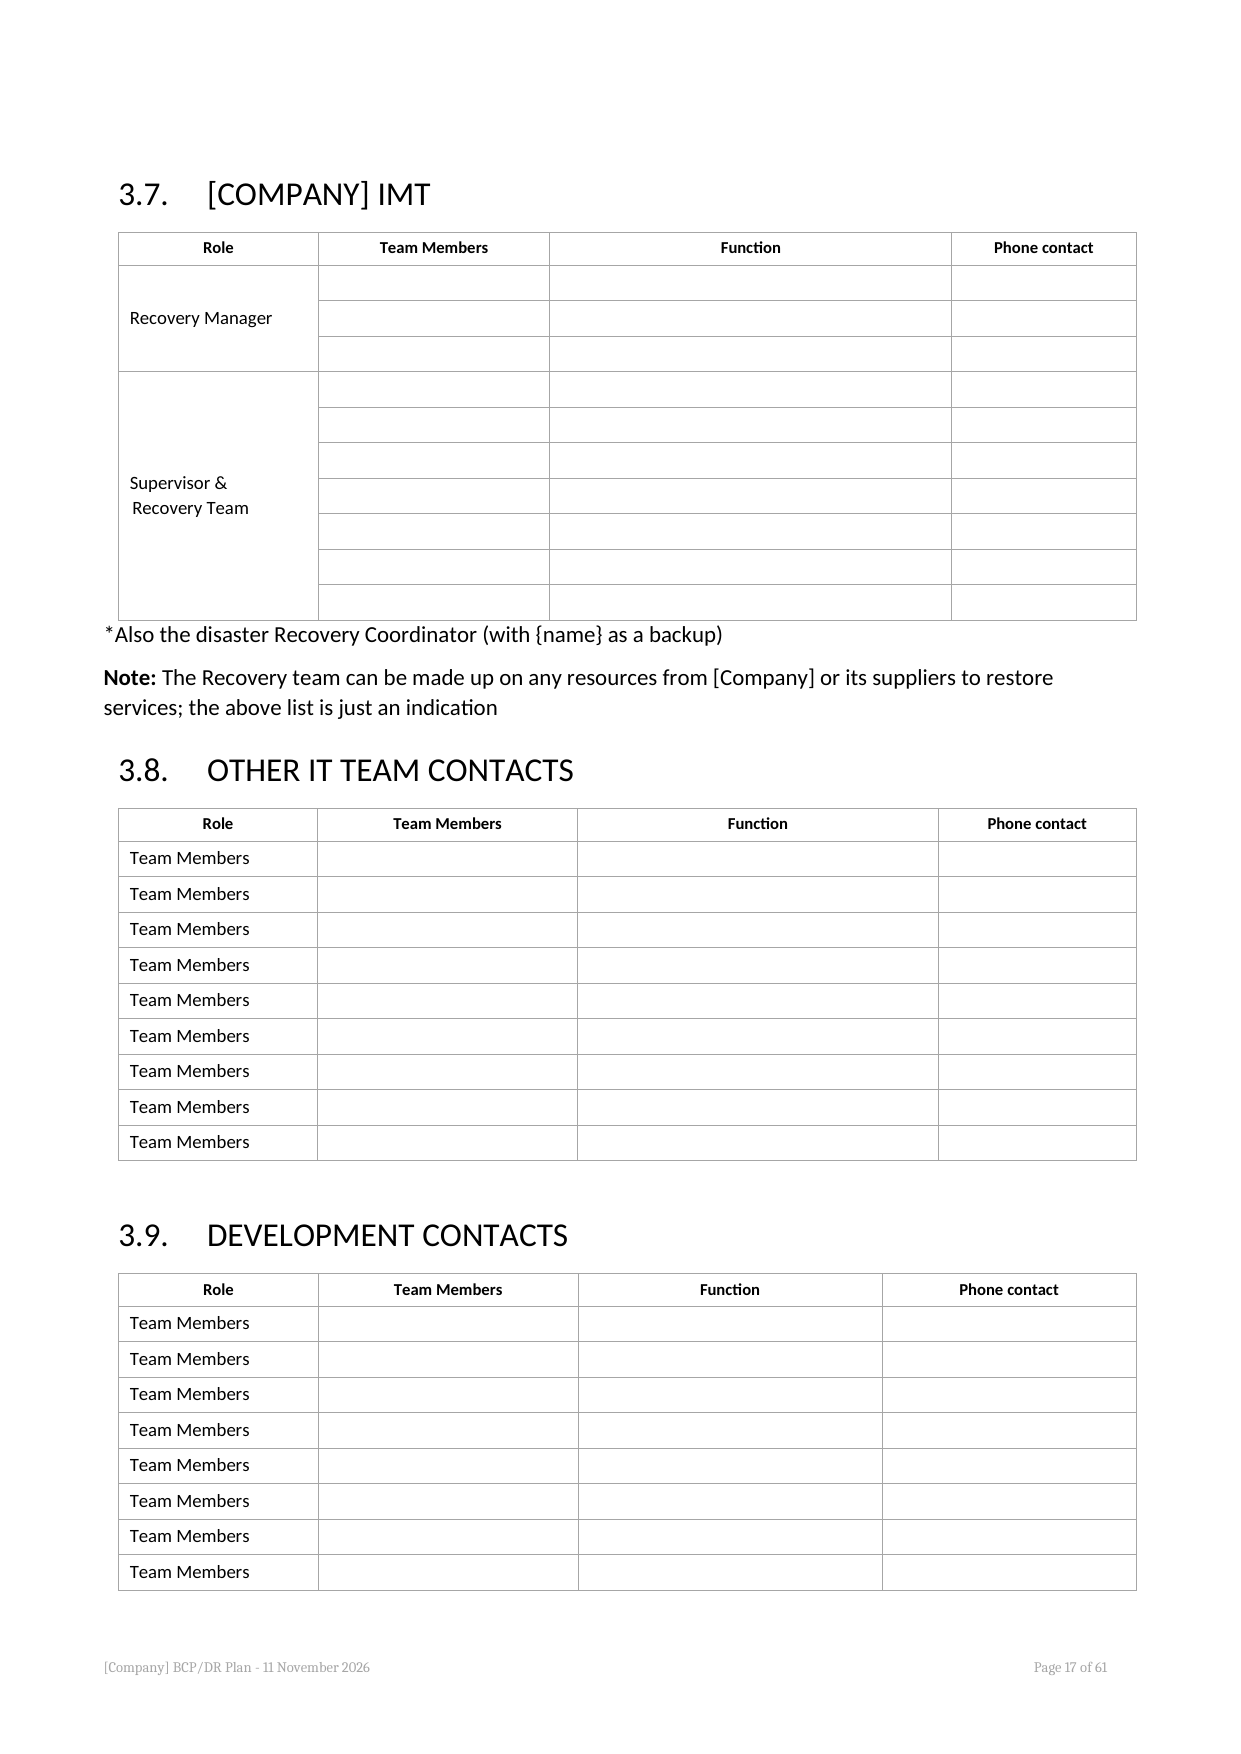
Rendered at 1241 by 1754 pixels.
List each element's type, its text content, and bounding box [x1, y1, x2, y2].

table_cell [939, 948, 1136, 983]
table_cell [883, 1555, 1136, 1590]
table_cell [883, 1307, 1136, 1341]
table_cell [883, 1413, 1136, 1448]
table_cell Team Members [119, 1342, 318, 1377]
table_cell [939, 913, 1136, 947]
table_cell Recovery Manager [119, 266, 318, 371]
table_cell [579, 1307, 882, 1341]
table_cell [318, 913, 577, 947]
table_header Role [119, 809, 317, 841]
table_cell [319, 337, 549, 371]
table_cell [578, 1019, 938, 1054]
table_cell Team Members [119, 1126, 317, 1160]
table_cell [550, 266, 951, 300]
table_cell [550, 514, 951, 549]
table_cell [939, 984, 1136, 1018]
table_cell Team Members [119, 1555, 318, 1590]
table_cell [883, 1342, 1136, 1377]
table_header Role [119, 1274, 318, 1306]
table_cell Team Members [119, 948, 317, 983]
table_cell [578, 1090, 938, 1125]
table_cell [883, 1449, 1136, 1483]
table_cell Supervisor & Recovery Team [119, 372, 318, 620]
table_cell [319, 408, 549, 442]
table_cell [319, 1378, 578, 1412]
text *Also the disaster Recovery Coordinator (with {name} as a backup) [103, 620, 1137, 648]
text Note: The Recovery team can be made up on any resources from [Company] or its suppliers to restore services; the above list is just an indication [103, 663, 1137, 721]
table_cell [550, 408, 951, 442]
table_header Function [578, 809, 938, 841]
table_cell [579, 1484, 882, 1519]
table_cell [319, 301, 549, 336]
table_cell [319, 585, 549, 620]
table_cell [319, 1555, 578, 1590]
table_cell [318, 1126, 577, 1160]
table_cell Team Members [119, 1055, 317, 1089]
table_cell [319, 1520, 578, 1554]
table_cell [883, 1378, 1136, 1412]
table_cell Team Members [119, 1378, 318, 1412]
table_cell [952, 550, 1136, 584]
table_cell [578, 877, 938, 912]
table_header Team Members [319, 233, 549, 265]
table_cell [318, 842, 577, 876]
table_cell [939, 1019, 1136, 1054]
table_cell [550, 479, 951, 513]
table_cell Team Members [119, 877, 317, 912]
table_cell [318, 1055, 577, 1089]
table_cell [318, 984, 577, 1018]
table_cell [952, 479, 1136, 513]
table_cell [319, 479, 549, 513]
table_cell [579, 1449, 882, 1483]
subtitle Development Contacts [118, 1214, 1137, 1254]
table_cell [578, 1055, 938, 1089]
table_cell Team Members [119, 1307, 318, 1341]
table_cell [579, 1555, 882, 1590]
table_header Phone contact [883, 1274, 1136, 1306]
table_cell [319, 266, 549, 300]
table_cell [318, 1019, 577, 1054]
table_cell [578, 913, 938, 947]
table_cell [550, 337, 951, 371]
table_cell [579, 1520, 882, 1554]
table_cell [319, 1413, 578, 1448]
table_cell Team Members [119, 1019, 317, 1054]
table_cell Team Members [119, 984, 317, 1018]
table_cell [318, 877, 577, 912]
table_cell [939, 877, 1136, 912]
table_cell [319, 372, 549, 407]
table_header Team Members [318, 809, 577, 841]
table_cell [319, 1449, 578, 1483]
table_header Function [579, 1274, 882, 1306]
table_cell Team Members [119, 913, 317, 947]
table_cell [883, 1484, 1136, 1519]
table_cell [579, 1413, 882, 1448]
table_cell Team Members [119, 1413, 318, 1448]
table_cell [319, 1342, 578, 1377]
table_cell [550, 301, 951, 336]
table_cell [579, 1342, 882, 1377]
table_header Team Members [319, 1274, 578, 1306]
table_cell [939, 1126, 1136, 1160]
table_cell [319, 443, 549, 478]
subtitle [Company] IMT [118, 173, 1137, 213]
table_cell [952, 514, 1136, 549]
table_header Phone contact [939, 809, 1136, 841]
table_cell [952, 443, 1136, 478]
table_cell [318, 1090, 577, 1125]
table_cell [952, 408, 1136, 442]
table_cell [319, 514, 549, 549]
table_cell [939, 1055, 1136, 1089]
table_cell [952, 266, 1136, 300]
subtitle Other IT Team Contacts [118, 748, 1137, 789]
table_cell [952, 337, 1136, 371]
table_cell [319, 550, 549, 584]
table_cell [952, 372, 1136, 407]
table_cell [318, 948, 577, 983]
table_cell [578, 1126, 938, 1160]
table_cell [952, 301, 1136, 336]
table_cell [550, 372, 951, 407]
table_cell Team Members [119, 842, 317, 876]
table_cell [319, 1484, 578, 1519]
table_cell Team Members [119, 1520, 318, 1554]
table_cell [952, 585, 1136, 620]
table_cell [578, 842, 938, 876]
table_cell [550, 585, 951, 620]
table_header Function [550, 233, 951, 265]
table_cell [578, 948, 938, 983]
table_cell [550, 443, 951, 478]
table_cell [550, 550, 951, 584]
table_cell [578, 984, 938, 1018]
table_cell Team Members [119, 1484, 318, 1519]
table_cell Team Members [119, 1090, 317, 1125]
table_cell [579, 1378, 882, 1412]
table_cell Team Members [119, 1449, 318, 1483]
table_cell [319, 1307, 578, 1341]
table_cell [883, 1520, 1136, 1554]
table_header Role [119, 233, 318, 265]
table_cell [939, 1090, 1136, 1125]
table_cell [939, 842, 1136, 876]
table_header Phone contact [952, 233, 1136, 265]
